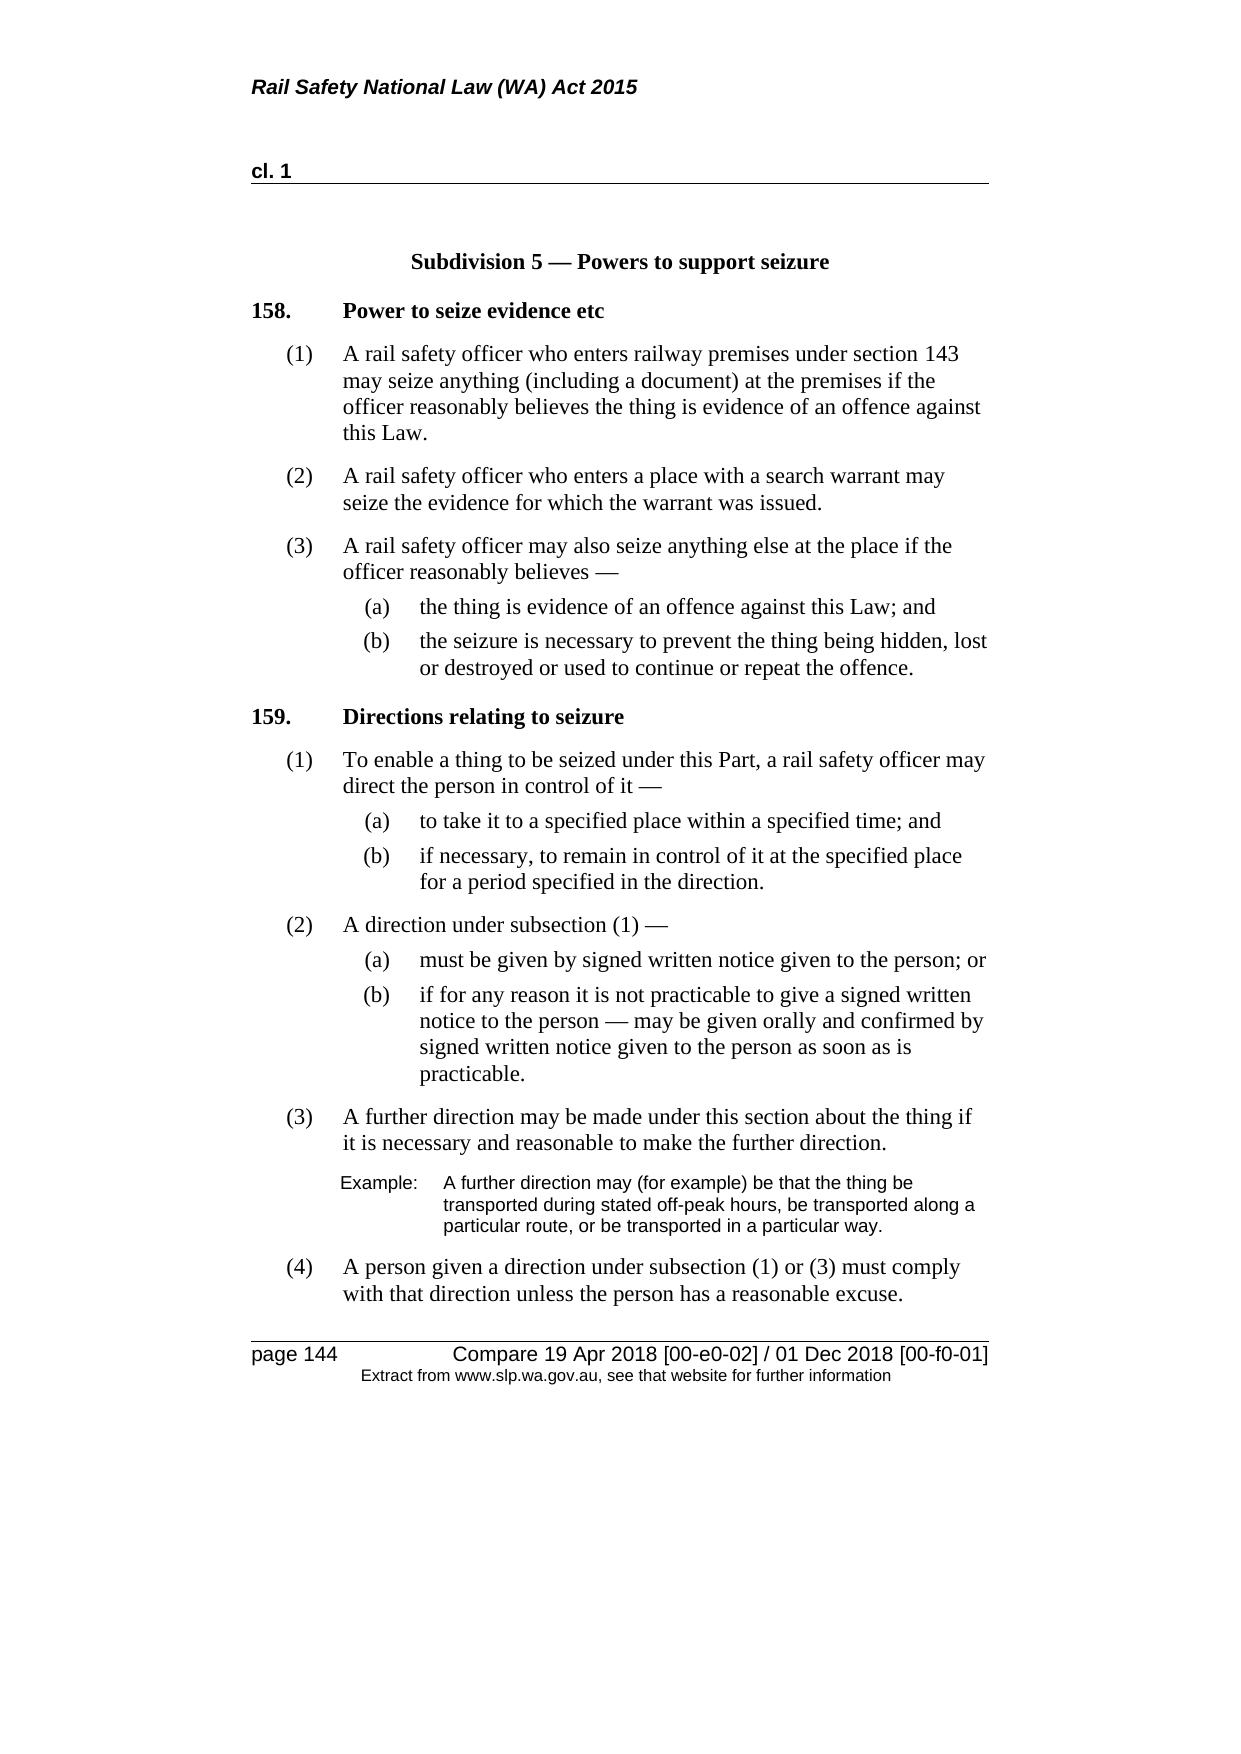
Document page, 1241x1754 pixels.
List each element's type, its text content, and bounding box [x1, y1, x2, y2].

text (b) if for any reason it is not practicable to give a signed written notice to the person — may be given orally and confirmed by signed written notice given to the person as soon as is practicable. [251, 981, 989, 1086]
text (a) the thing is evidence of an offence against this Law; and [251, 593, 989, 619]
text (2) A rail safety officer who enters a place with a search warrant may seize the evidence for which the warrant was issued. [251, 462, 989, 515]
subtitle 159. Directions relating to seizure [251, 703, 989, 729]
text (3) A further direction may be made under this section about the thing if it is necessary and reasonable to make the further direction. [251, 1103, 989, 1155]
text (2) A direction under subsection (1) — [251, 911, 989, 938]
text (a) to take it to a specified place within a specified time; and [251, 807, 989, 833]
text Example: A further direction may (for example) be that the thing be transported during stated off-peak hours, be transported along a particular route, or be transported in a particular way. [251, 1172, 989, 1237]
text (b) if necessary, to remain in control of it at the specified place for a period specified in the direction. [251, 842, 989, 894]
text (3) A rail safety officer may also seize anything else at the place if the officer reasonably believes — [251, 532, 989, 584]
subtitle Subdivision 5 — Powers to support seizure [251, 248, 989, 274]
text (1) To enable a thing to be seized under this Part, a rail safety officer may direct the person in control of it — [251, 746, 989, 799]
text (4) A person given a direction under subsection (1) or (3) must comply with that direction unless the person has a reasonable excuse. [251, 1253, 989, 1306]
subtitle 158. Power to seize evidence etc [251, 297, 989, 324]
text (1) A rail safety officer who enters railway premises under section 143 may seize anything (including a document) at the premises if the officer reasonably believes the thing is evidence of an offence against this Law. [251, 340, 989, 446]
text (b) the seizure is necessary to prevent the thing being hidden, lost or destroyed or used to continue or repeat the offence. [251, 627, 989, 680]
text (a) must be given by signed written notice given to the person; or [251, 946, 989, 972]
